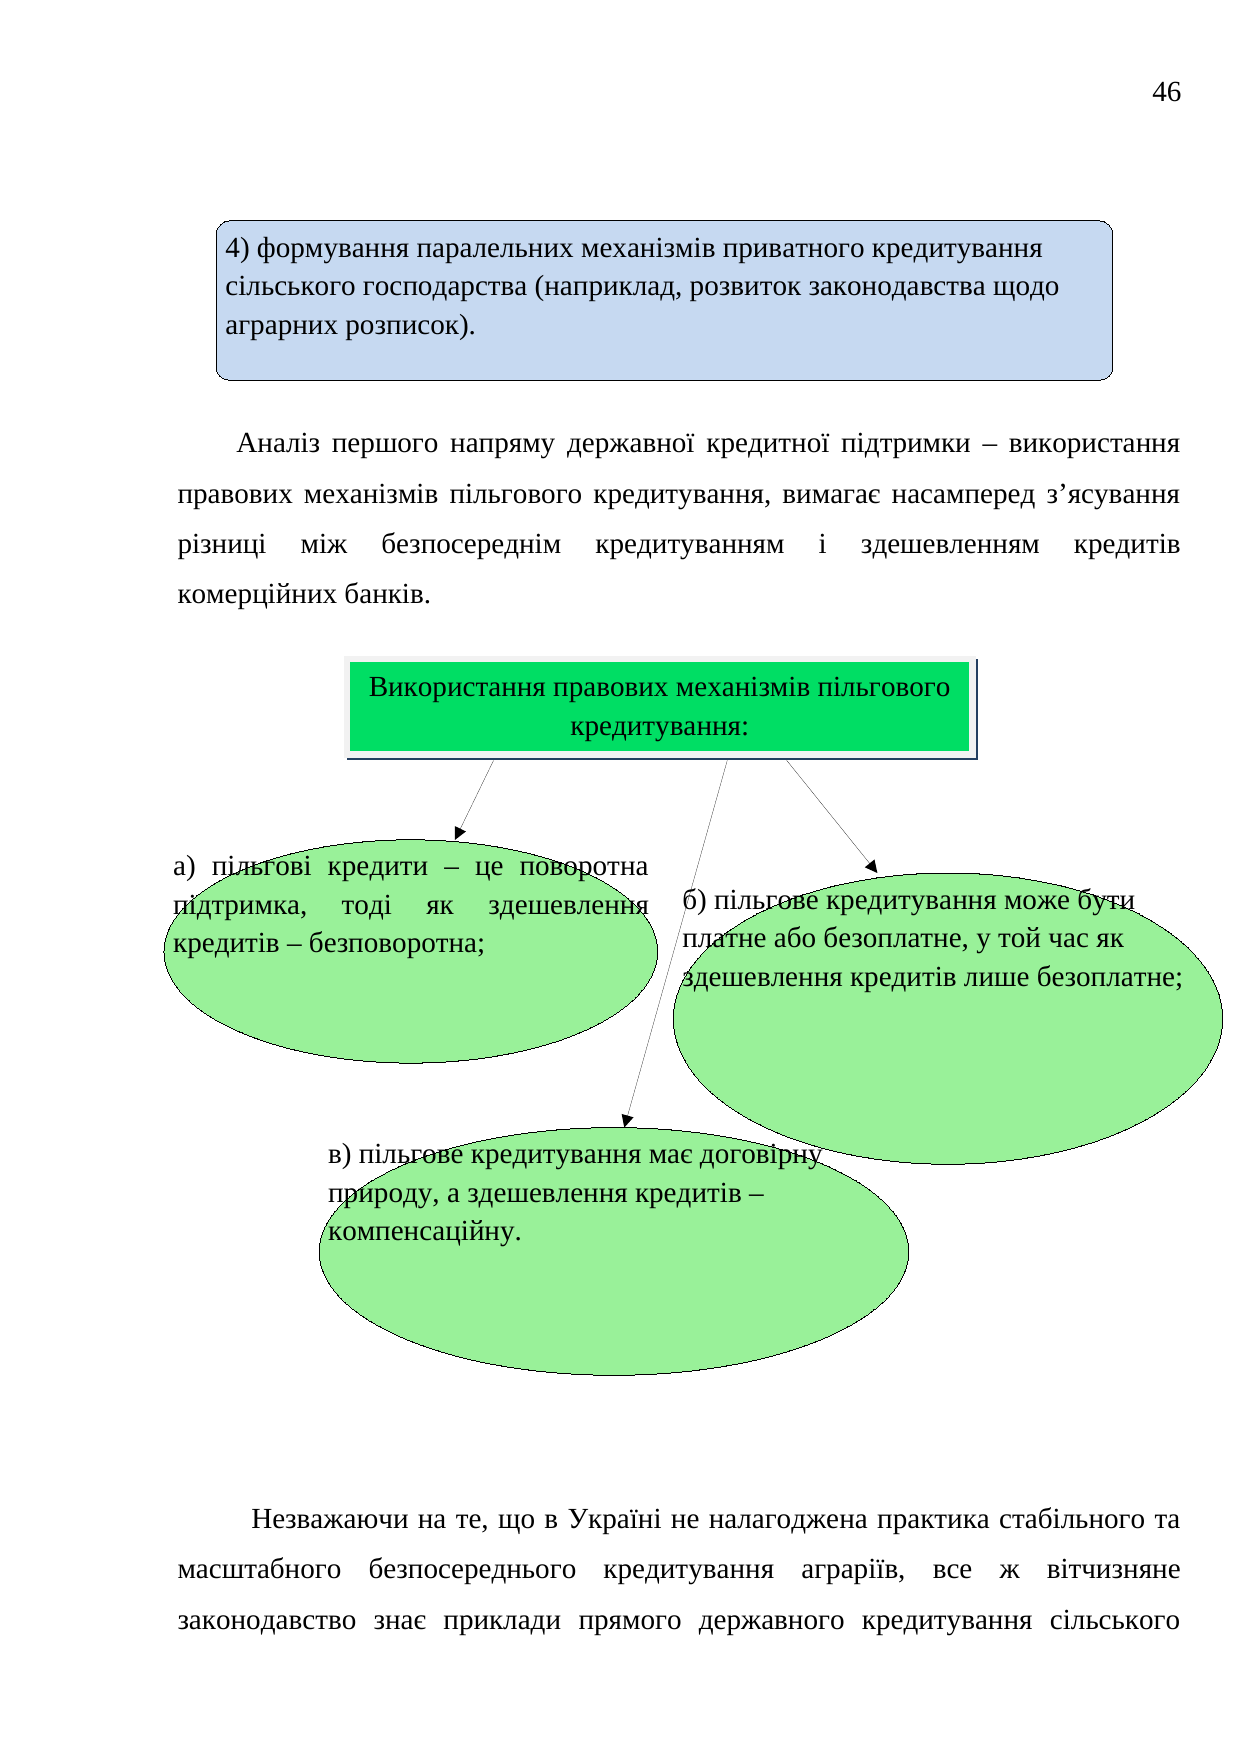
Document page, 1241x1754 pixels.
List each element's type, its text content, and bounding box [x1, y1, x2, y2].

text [177, 1501, 1181, 1635]
text Аналіз першого напряму державної кредитної підтримки – використання правових механізмів пільгового кредитування, вимагає насамперед зʼясування різниці між безпосереднім кредитуванням і здешевленням кредитів комерційних банків. [177, 425, 1181, 610]
